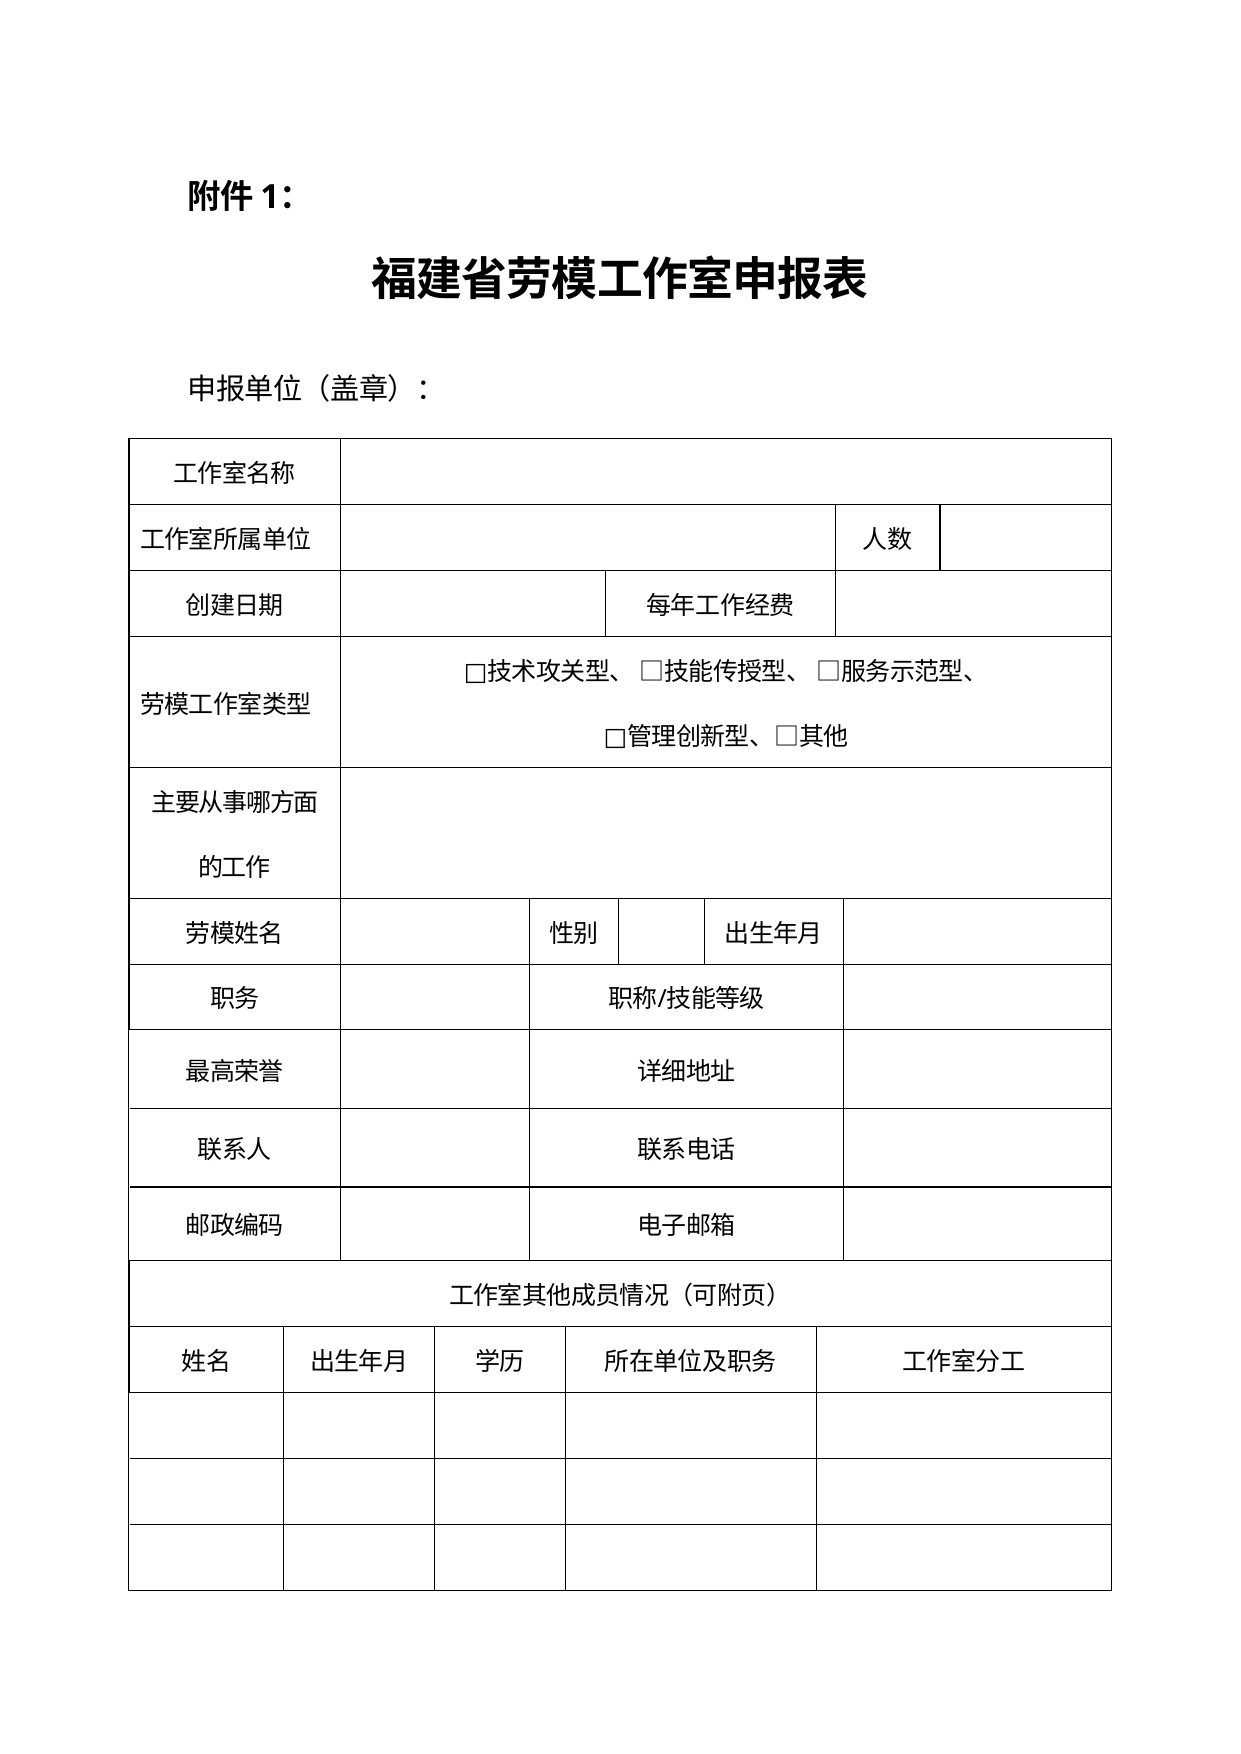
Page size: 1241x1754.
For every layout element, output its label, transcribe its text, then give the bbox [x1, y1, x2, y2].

table_cell 主要从事哪方面的工作 [130, 768, 340, 898]
table_cell 性别 [530, 899, 618, 964]
table_cell [341, 1030, 529, 1108]
table_cell [284, 1459, 434, 1524]
table_cell [844, 1109, 1111, 1186]
table_cell [341, 899, 529, 964]
table_cell 劳模工作室类型 [130, 637, 340, 767]
table_cell 联系电话 [530, 1109, 843, 1186]
table_cell [129, 1525, 283, 1590]
table_header [341, 439, 1111, 504]
table_cell [844, 965, 1111, 1029]
table_cell 每年工作经费 [606, 571, 835, 636]
table_cell [341, 965, 529, 1029]
table_cell 电子邮箱 [530, 1188, 843, 1260]
table_cell 职称/技能等级 [530, 965, 843, 1029]
table_cell [284, 1525, 434, 1590]
table_cell [341, 768, 1111, 898]
table_cell [566, 1525, 816, 1590]
text 申报单位（盖章）： [187, 354, 1053, 419]
table_cell 姓名 [130, 1327, 283, 1392]
table_cell 工作室其他成员情况（可附页） [130, 1261, 1111, 1326]
table_cell 出生年月 [705, 899, 843, 964]
table_cell [844, 1188, 1111, 1260]
table_cell [817, 1393, 1111, 1458]
text 附件1： [187, 162, 1053, 227]
table_cell [566, 1393, 816, 1458]
table_cell [817, 1525, 1111, 1590]
table_cell 联系人 [129, 1109, 340, 1186]
table_cell [941, 505, 1111, 570]
table_cell 详细地址 [530, 1030, 843, 1108]
table_cell [284, 1393, 434, 1458]
table_cell [817, 1459, 1111, 1524]
table_cell 工作室分工 [817, 1327, 1111, 1392]
table_cell [836, 571, 1111, 636]
table_cell [844, 899, 1111, 964]
table_cell 工作室所属单位 [130, 505, 340, 570]
table_cell [129, 1393, 283, 1458]
table_cell 人数 [836, 505, 939, 570]
table_cell [341, 1188, 529, 1260]
table_cell [844, 1030, 1111, 1108]
table_cell [566, 1459, 816, 1524]
table_cell [435, 1525, 565, 1590]
table_cell [435, 1459, 565, 1524]
table_cell [341, 1109, 529, 1186]
table_cell 所在单位及职务 [566, 1327, 816, 1392]
table_cell [341, 571, 605, 636]
table_cell 出生年月 [284, 1327, 434, 1392]
table_cell [435, 1393, 565, 1458]
table_cell 最高荣誉 [129, 1030, 340, 1108]
table_cell □技术攻关型、 □技能传授型、 □服务示范型、 □管理创新型、□其他 [341, 637, 1111, 767]
table_cell 学历 [435, 1327, 565, 1392]
table_cell [341, 505, 835, 570]
table_cell [619, 899, 704, 964]
table_cell 劳模姓名 [130, 899, 340, 964]
table_header 工作室名称 [130, 439, 340, 504]
table_cell 创建日期 [130, 571, 340, 636]
table_cell 职务 [130, 965, 340, 1029]
table_cell 邮政编码 [129, 1187, 340, 1260]
text 福建省劳模工作室申报表 [187, 227, 1053, 324]
table_cell [129, 1459, 283, 1524]
